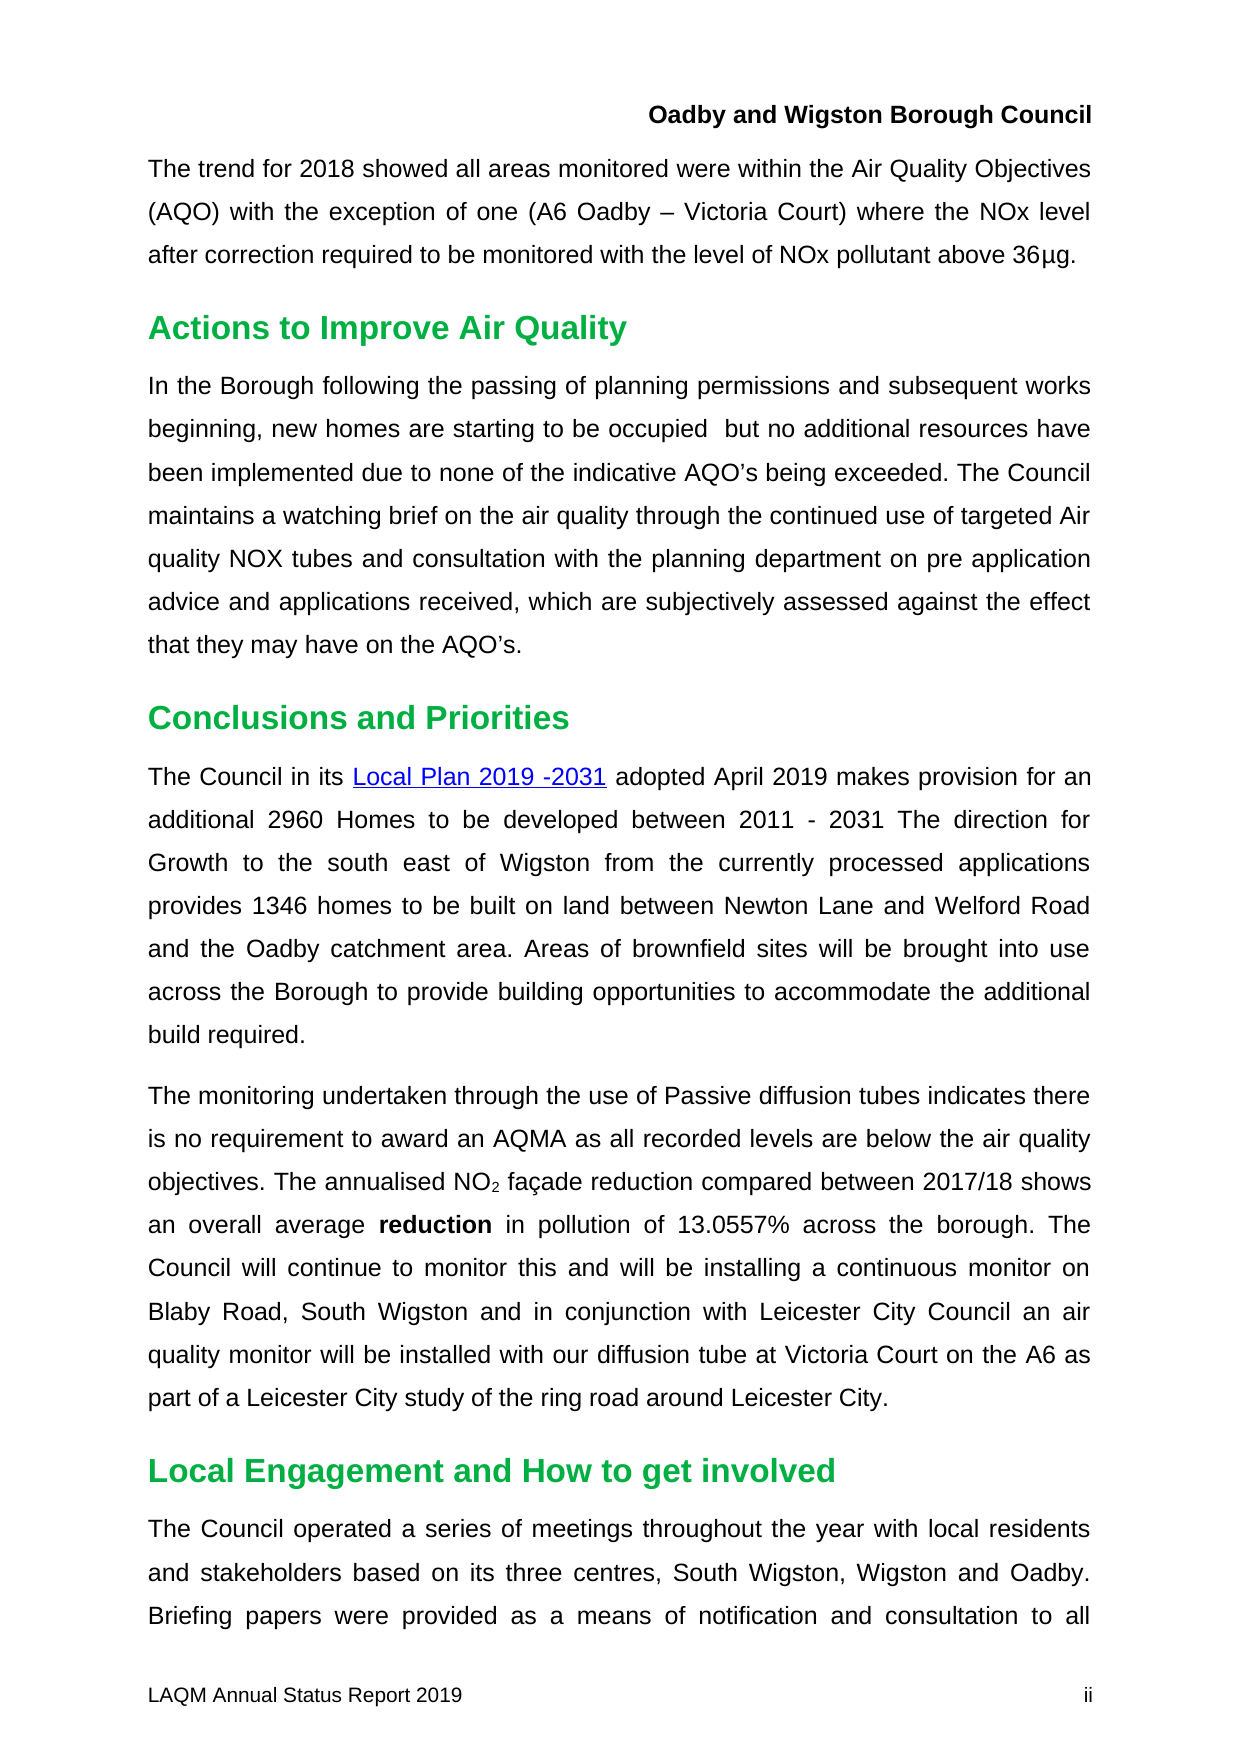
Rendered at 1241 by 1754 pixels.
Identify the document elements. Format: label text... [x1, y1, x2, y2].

text In the Borough following the passing of planning permissions and subsequent works beginning, new homes are starting to be occupied but no additional resources have been implemented due to none of the indicative AQO’s being exceeded. The Council maintains a watching brief on the air quality through the continued use of targeted Air quality NOX tubes and consultation with the planning department on pre application advice and applications received, which are subjectively assessed against the effect that they may have on the AQO’s. [148, 371, 1092, 659]
text The trend for 2018 showed all areas monitored were within the Air Quality Objectives (AQO) with the exception of one (A6 Oadby – Victoria Court) where the NOx level after correction required to be monitored with the level of NOx pollutant above 36µg. [148, 153, 1092, 268]
subtitle Actions to Improve Air Quality [148, 308, 1092, 346]
subtitle Conclusions and Priorities [148, 698, 1092, 737]
subtitle Local Engagement and How to get involved [148, 1451, 1092, 1489]
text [148, 1514, 1092, 1629]
text The monitoring undertaken through the use of Passive diffusion tubes indicates there is no requirement to award an AQMA as all recorded levels are below the air quality objectives. The annualised NO2 façade reduction compared between 2017/18 shows an overall average reduction in pollution of 13.0557% across the borough. The Council will continue to monitor this and will be installing a continuous monitor on Blaby Road, South Wigston and in conjunction with Leicester City Council an air quality monitor will be installed with our diffusion tube at Victoria Court on the A6 as part of a Leicester City study of the ring road around Leicester City. [148, 1081, 1092, 1412]
text The Council in its Local Plan 2019 -2031 adopted April 2019 makes provision for an additional 2960 Homes to be developed between 2011 - 2031 The direction for Growth to the south east of Wigston from the currently processed applications provides 1346 homes to be built on land between Newton Lane and Welford Road and the Oadby catchment area. Areas of brownfield sites will be brought into use across the Borough to provide building opportunities to accommodate the additional build required. [148, 762, 1092, 1049]
